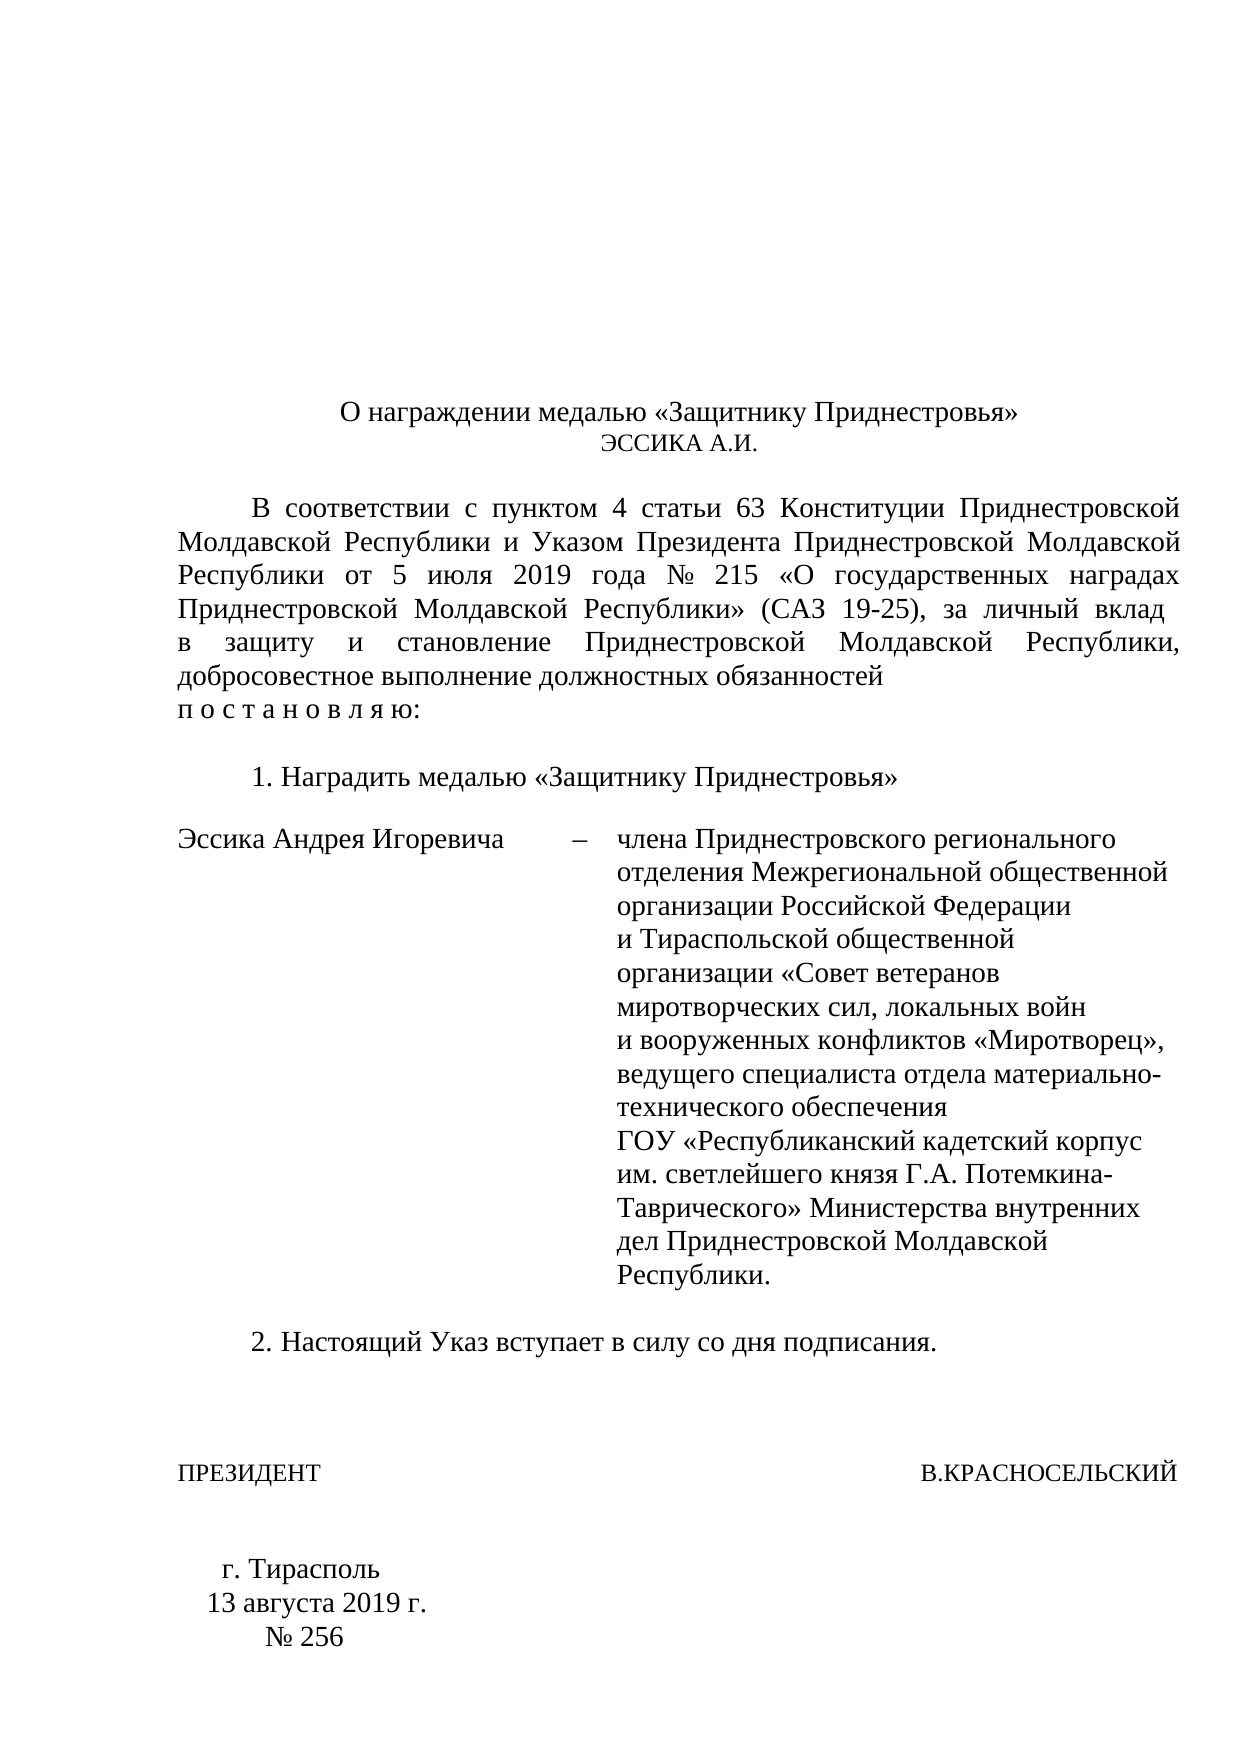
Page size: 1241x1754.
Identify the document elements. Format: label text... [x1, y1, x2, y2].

list Наградить медалью «Защитнику Приднестровья» [177, 759, 1181, 792]
text В соответствии с пунктом 4 статьи 63 Конституции Приднестровской Молдавской Республики и Указом Президента Приднестровской Молдавской Республики от 5 июля 2019 года № 215 «О государственных наградах Приднестровской Молдавской Республики» (САЗ 19-25), за личный вклад в защиту и становление Приднестровской Молдавской Республики, добросовестное выполнение должностных обязанностей [177, 490, 1181, 692]
text ПРЕЗИДЕНТ В.КРАСНОСЕЛЬСКИЙ [177, 1458, 1181, 1487]
text ЭССИКА А.И. [177, 428, 1181, 457]
text 13 августа 2019 г. [177, 1585, 1181, 1619]
text О награждении медалью «Защитнику Приднестровья» [177, 394, 1181, 428]
table_header члена Приднестровского регионального отделения Межрегиональной общественной организации Российской Федерации и Тираспольской общественной организации «Совет ветеранов миротворческих сил, локальных войн и вооруженных конфликтов «Миротворец», ведущего специалиста отдела материально- технического обеспечения ГОУ «Республиканский кадетский корпус им. светлейшего князя Г.А. Потемкина-Таврического» Министерства внутренних дел Приднестровской Молдавской Республики. [605, 821, 1181, 1291]
text г. Тирасполь [177, 1552, 1181, 1585]
table_header – [561, 821, 605, 1291]
text № 256 [177, 1619, 1181, 1652]
list Настоящий Указ вступает в силу со дня подписания. [177, 1324, 1181, 1358]
text п о с т а н о в л я ю: [177, 692, 1181, 725]
table_header Эссика Андрея Игоревича [166, 821, 561, 1291]
